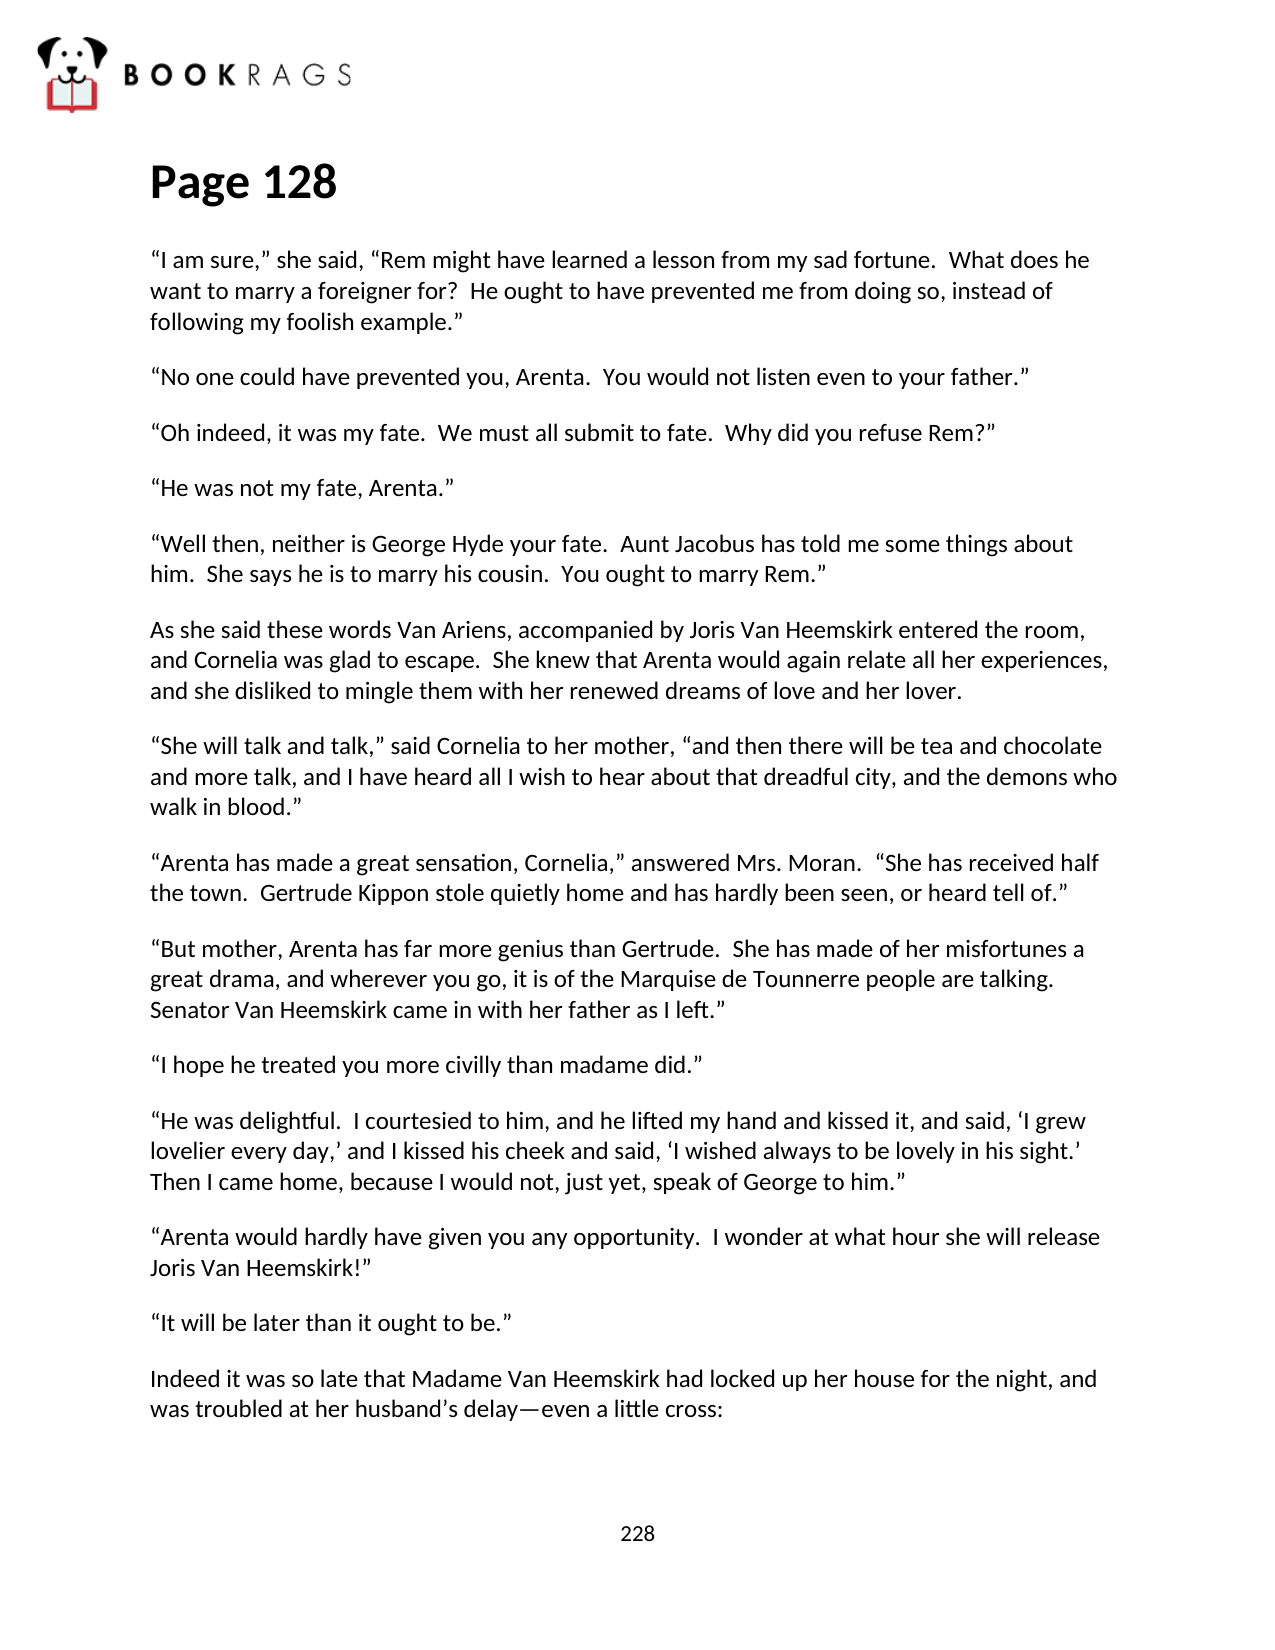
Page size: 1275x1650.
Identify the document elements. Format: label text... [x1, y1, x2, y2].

text “I hope he treated you more civilly than madame did.” [150, 1049, 1125, 1080]
text “But mother, Arenta has far more genius than Gertrude. She has made of her misfortunes a great drama, and wherever you go, it is of the Marquise de Tounnerre people are talking. Senator Van Heemskirk came in with her father as I left.” [150, 933, 1125, 1024]
text “He was delightful. I courtesied to him, and he lifted my hand and kissed it, and said, ‘I grew lovelier every day,’ and I kissed his cheek and said, ‘I wished always to be lovely in his sight.’ Then I came home, because I would not, just yet, speak of George to him.” [150, 1105, 1125, 1197]
text “It will be later than it ought to be.” [150, 1308, 1125, 1338]
text Page 128 [150, 150, 1125, 211]
text “Arenta would hardly have given you any opportunity. I wonder at what hour she will release Joris Van Heemskirk!” [150, 1222, 1125, 1283]
text “Oh indeed, it was my fate. We must all submit to fate. Why did you refuse Rem?” [150, 417, 1125, 447]
text “Well then, neither is George Hyde your fate. Aunt Jacobus has told me some things about him. She says he is to marry his cousin. You ought to marry Rem.” [150, 528, 1125, 589]
text As she said these words Van Ariens, accompanied by Joris Van Heemskirk entered the room, and Cornelia was glad to escape. She knew that Arenta would again relate all her experiences, and she disliked to mingle them with her renewed dreams of love and her lover. [150, 614, 1125, 705]
text “He was not my fate, Arenta.” [150, 472, 1125, 503]
picture [37, 37, 351, 113]
text “She will talk and talk,” said Cornelia to her mother, “and then there will be tea and chocolate and more talk, and I have heard all I wish to hear about that dreadful city, and the demons who walk in blood.” [150, 730, 1125, 822]
text Indeed it was so late that Madame Van Heemskirk had locked up her house for the night, and was troubled at her husband’s delay—­even a little cross: [150, 1363, 1125, 1424]
text “Arenta has made a great sensation, Cornelia,” answered Mrs. Moran. “She has received half the town. Gertrude Kippon stole quietly home and has hardly been seen, or heard tell of.” [150, 847, 1125, 908]
text “No one could have prevented you, Arenta. You would not listen even to your father.” [150, 361, 1125, 392]
text “I am sure,” she said, “Rem might have learned a lesson from my sad fortune. What does he want to marry a foreigner for? He ought to have prevented me from doing so, instead of following my foolish example.” [150, 244, 1125, 336]
